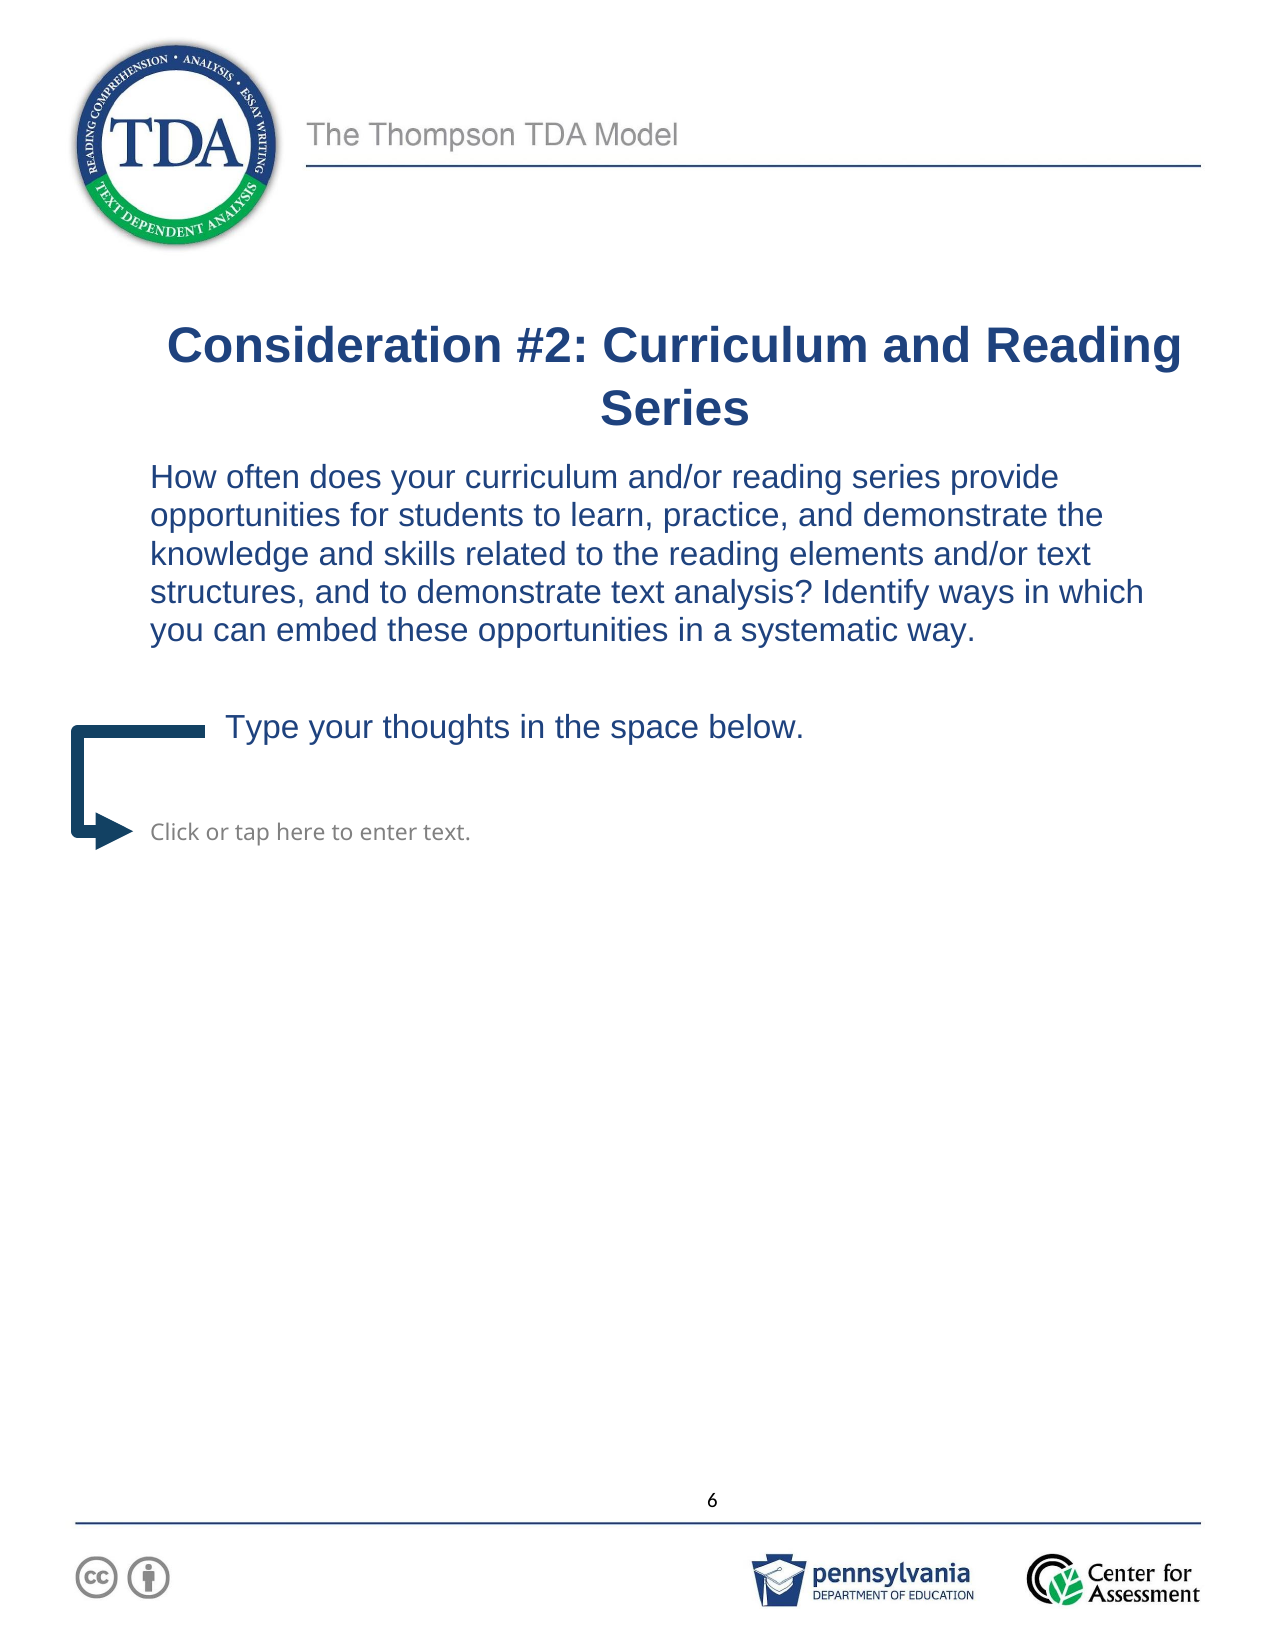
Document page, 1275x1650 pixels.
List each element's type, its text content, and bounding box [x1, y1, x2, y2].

text Type your thoughts in the space below. [150, 707, 1200, 746]
text Click or tap here to enter text. [150, 816, 1200, 847]
text How often does your curriculum and/or reading series provide opportunities for students to learn, practice, and demonstrate the knowledge and skills related to the reading elements and/or text structures, and to demonstrate text analysis? Identify ways in which you can embed these opportunities in a systematic way. [150, 457, 1200, 649]
picture [0, 0, 1275, 261]
picture [0, 1512, 1275, 1650]
text Consideration #2: Curriculum and Reading Series [150, 316, 1200, 436]
